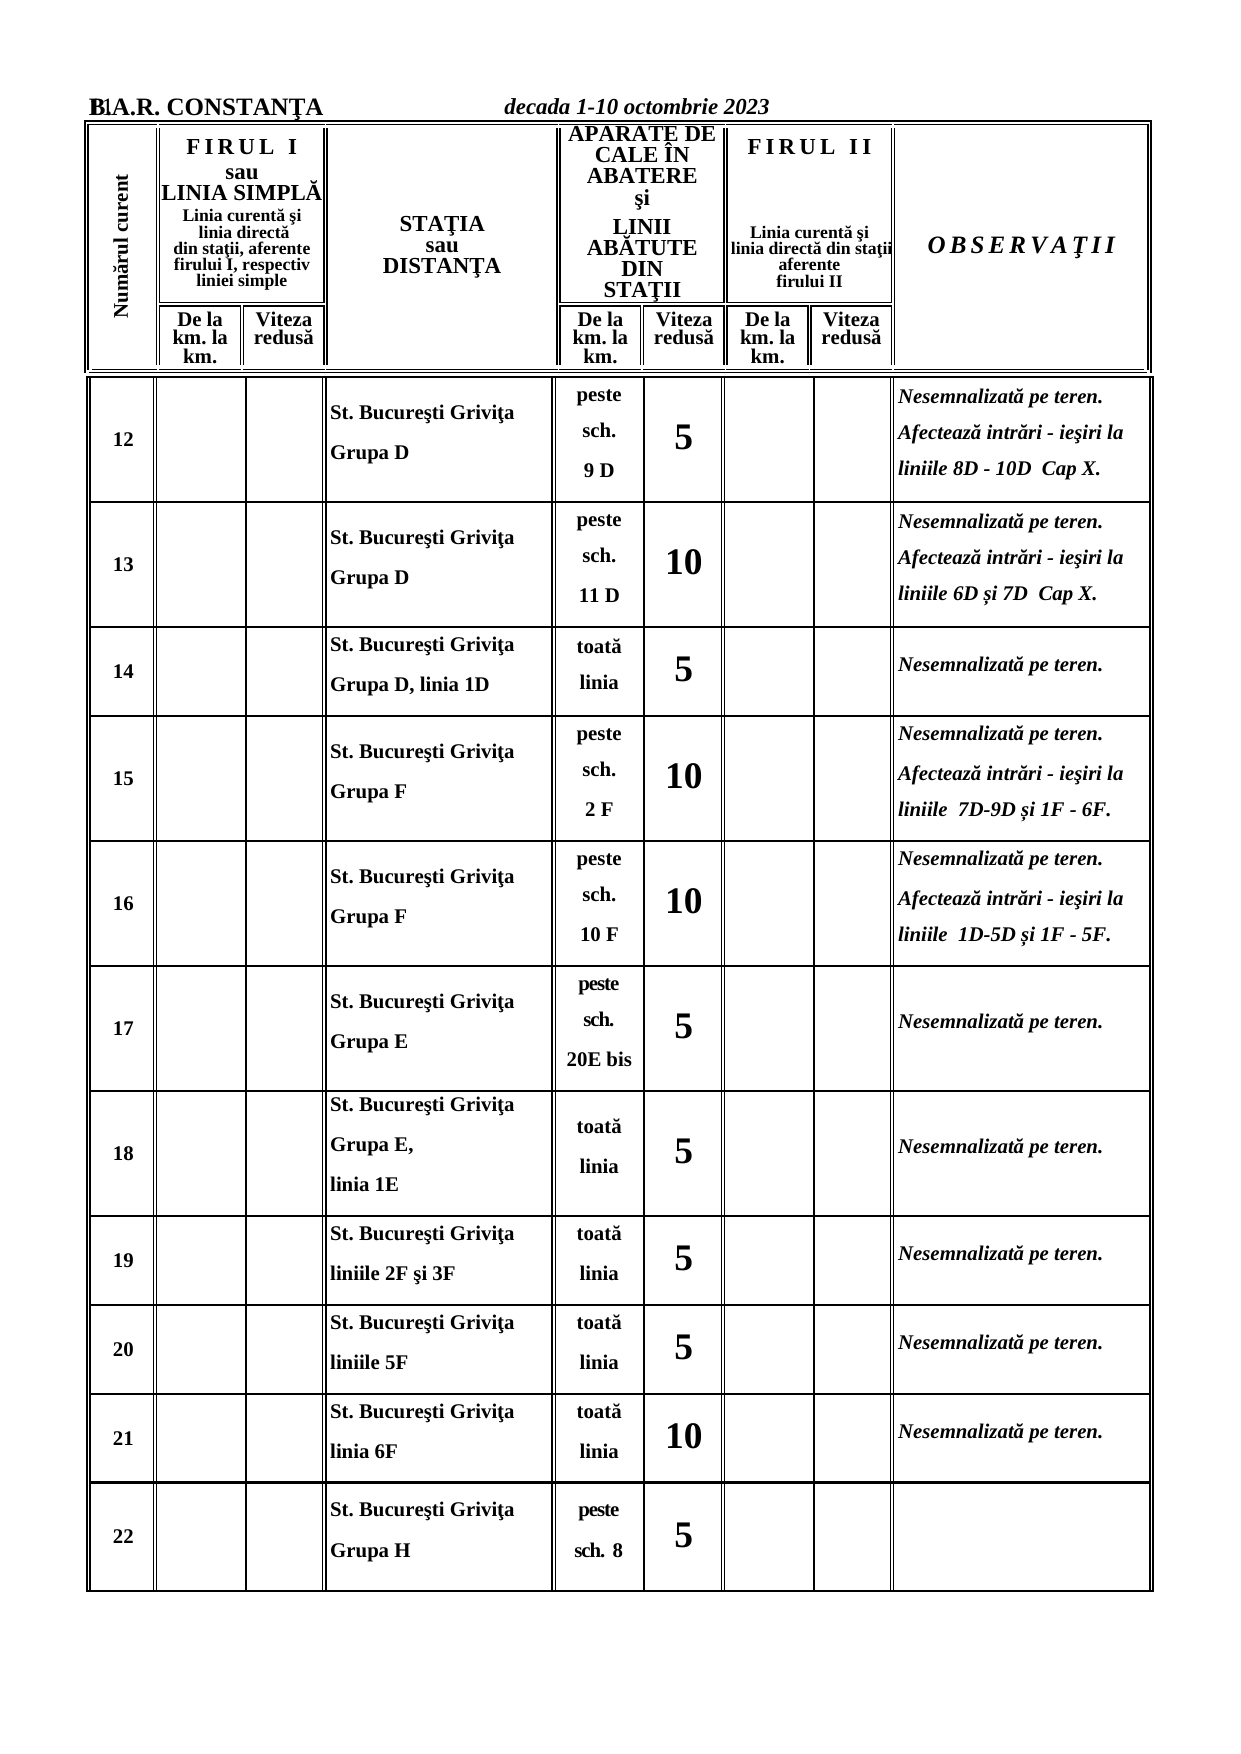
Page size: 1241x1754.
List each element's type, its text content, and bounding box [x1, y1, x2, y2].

table_cell [725, 378, 813, 501]
table_cell [247, 842, 322, 964]
table_cell St. Bucureşti Griviţa Grupa E [327, 967, 551, 1089]
table_cell [725, 1092, 813, 1214]
table_cell St. Bucureşti Griviţa linia 6F [327, 1395, 551, 1481]
table_cell [247, 1395, 322, 1481]
table_cell 5 [645, 1092, 721, 1214]
table_cell [815, 717, 890, 839]
table_cell toată linia [556, 1306, 643, 1392]
table_cell Nesemnalizată pe teren. Afectează intrări - ieşiri la liniile 7D-9D și 1F - 6F. [894, 717, 1149, 839]
table_cell peste sch. 2 F [556, 717, 643, 839]
table_cell [247, 378, 322, 501]
table_cell [91, 1395, 153, 1481]
table_cell [247, 1217, 322, 1303]
table_cell [157, 1395, 245, 1481]
table_cell Nesemnalizată pe teren. Afectează intrări - ieşiri la liniile 1D-5D și 1F - 5F. [894, 842, 1149, 964]
table_cell [725, 1217, 813, 1303]
table_cell [725, 842, 813, 964]
table_cell [815, 628, 890, 714]
table_cell [157, 1306, 245, 1392]
table_cell [247, 1484, 322, 1590]
table_cell Nesemnalizată pe teren. [894, 628, 1149, 714]
table_cell [91, 842, 153, 964]
table_cell [815, 1217, 890, 1303]
table_cell [725, 967, 813, 1089]
table_cell St. Bucureşti Griviţa Grupa E, linia 1E [327, 1092, 551, 1214]
table_cell St. Bucureşti Griviţa Grupa D [327, 503, 551, 626]
table_cell 10 [645, 717, 721, 839]
table_cell Nesemnalizată pe teren. [894, 1395, 1149, 1481]
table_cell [327, 378, 551, 501]
table_cell [815, 1092, 890, 1214]
table_cell [815, 503, 890, 626]
table_cell [725, 717, 813, 839]
table_cell [725, 628, 813, 714]
table_cell Nesemnalizată pe teren. [894, 1092, 1149, 1214]
table_cell [157, 1484, 245, 1590]
table_cell 5 [645, 1484, 721, 1590]
table_cell 5 [645, 628, 721, 714]
table_cell [815, 1306, 890, 1392]
table_cell [247, 1306, 322, 1392]
table_cell 5 [645, 967, 721, 1089]
table_cell [91, 1306, 153, 1392]
table_cell [815, 1395, 890, 1481]
table_cell 5 [645, 1306, 721, 1392]
table_cell St. Bucureşti Griviţa liniile 5F [327, 1306, 551, 1392]
table_cell [894, 1484, 1149, 1590]
table_cell [725, 1484, 813, 1590]
table_cell 5 [645, 378, 721, 501]
table_cell peste sch. 10 F [556, 842, 643, 964]
table_cell [815, 378, 890, 501]
table_cell [157, 717, 245, 839]
table_cell [815, 842, 890, 964]
table_cell St. Bucureşti Griviţa Grupa F [327, 717, 551, 839]
table_cell [725, 503, 813, 626]
table_cell Nesemnalizată pe teren. Afectează intrări - ieşiri la liniile 6D și 7D Cap X. [894, 503, 1149, 626]
table_cell [247, 1092, 322, 1214]
table_cell [91, 503, 153, 626]
table_cell toată linia [556, 1395, 643, 1481]
table_cell [157, 378, 245, 501]
table_cell peste sch. 8 [556, 1484, 643, 1590]
table_cell Nesemnalizată pe teren. [894, 967, 1149, 1089]
table_cell St. Bucureşti Griviţa liniile 2F şi 3F [327, 1217, 551, 1303]
table_cell [725, 1395, 813, 1481]
table_cell peste sch. 9 D [556, 378, 643, 501]
table_cell [91, 1217, 153, 1303]
table_cell peste sch. 20E bis [556, 967, 643, 1089]
table_cell peste sch. 11 D [556, 503, 643, 626]
table_cell Nesemnalizată pe teren. [894, 1217, 1149, 1303]
table_cell St. Bucureşti Griviţa Grupa F [327, 842, 551, 964]
table_cell 5 [645, 1217, 721, 1303]
table_cell 10 [645, 1395, 721, 1481]
table_cell [815, 1484, 890, 1590]
table_cell [247, 967, 322, 1089]
table_cell [157, 1092, 245, 1214]
table_cell 10 [645, 503, 721, 626]
table_cell toată linia [556, 628, 643, 714]
table_cell [157, 967, 245, 1089]
table_cell [157, 503, 245, 626]
table_cell [91, 1092, 153, 1214]
table_cell toată linia [556, 1217, 643, 1303]
table_cell [91, 967, 153, 1089]
table_cell [91, 628, 153, 714]
table_cell Nesemnalizată pe teren. [894, 1306, 1149, 1392]
table_cell [91, 1484, 153, 1590]
table_cell [91, 717, 153, 839]
table_cell [815, 967, 890, 1089]
table_cell [91, 378, 153, 501]
table_cell St. Bucureşti Griviţa Grupa H [327, 1484, 551, 1590]
table_cell [725, 1306, 813, 1392]
table_cell Nesemnalizată pe teren. Afectează intrări - ieşiri la liniile 8D - 10D Cap X. [894, 378, 1149, 501]
table_cell [157, 628, 245, 714]
table_cell [157, 1217, 245, 1303]
table_cell toată linia [556, 1092, 643, 1214]
table_cell [157, 842, 245, 964]
table_cell 10 [645, 842, 721, 964]
table_cell [247, 717, 322, 839]
table_cell [247, 503, 322, 626]
table_cell [247, 628, 322, 714]
table_cell St. Bucureşti Griviţa Grupa D, linia 1D [327, 628, 551, 714]
